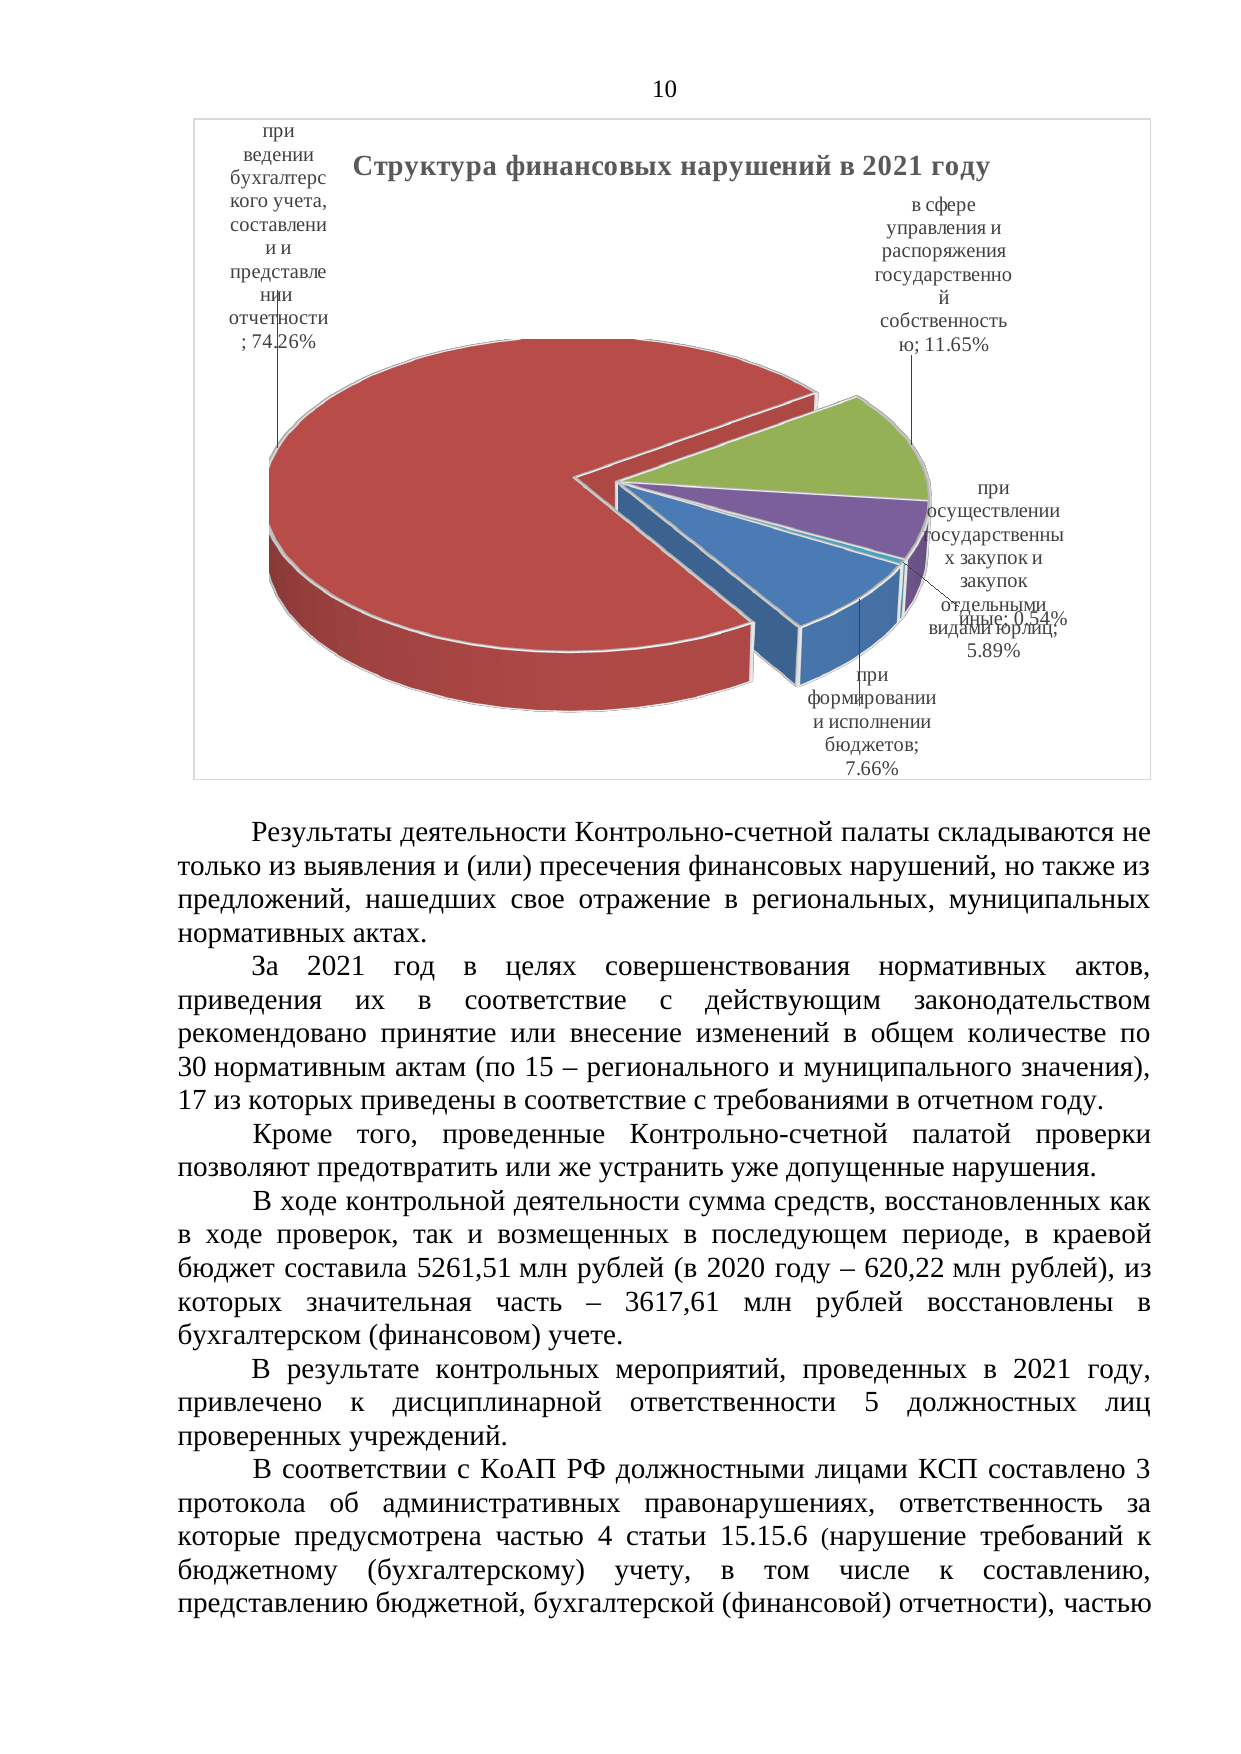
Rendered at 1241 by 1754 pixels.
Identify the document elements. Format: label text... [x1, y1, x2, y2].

text В результате контрольных мероприятий, проведенных в 2021 году, привлечено к дисциплинарной ответственности 5 должностных лиц проверенных учреждений. [177, 1351, 1152, 1451]
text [177, 1451, 1152, 1619]
text Кроме того, проведенные Контрольно-счетной палатой проверки позволяют предотвратить или же устранить уже допущенные нарушения. [177, 1116, 1152, 1183]
text За 2021 год в целях совершенствования нормативных актов, приведения их в соответствие с действующим законодательством рекомендовано принятие или внесение изменений в общем количестве по 30 нормативным актам (по 15 – регионального и муниципального значения), 17 из которых приведены в соответствие с требованиями в отчетном году. [177, 948, 1152, 1116]
text Результаты деятельности Контрольно-счетной палаты складываются не только из выявления и (или) пресечения финансовых нарушений, но также из предложений, нашедших свое отражение в региональных, муниципальных нормативных актах. [177, 814, 1152, 948]
text В ходе контрольной деятельности сумма средств, восстановленных как в ходе проверок, так и возмещенных в последующем периоде, в краевой бюджет составила 5261,51 млн рублей (в 2020 году – 620,22 млн рублей), из которых значительная часть – 3617,61 млн рублей восстановлены в бухгалтерском (финансовом) учете. [177, 1183, 1152, 1351]
